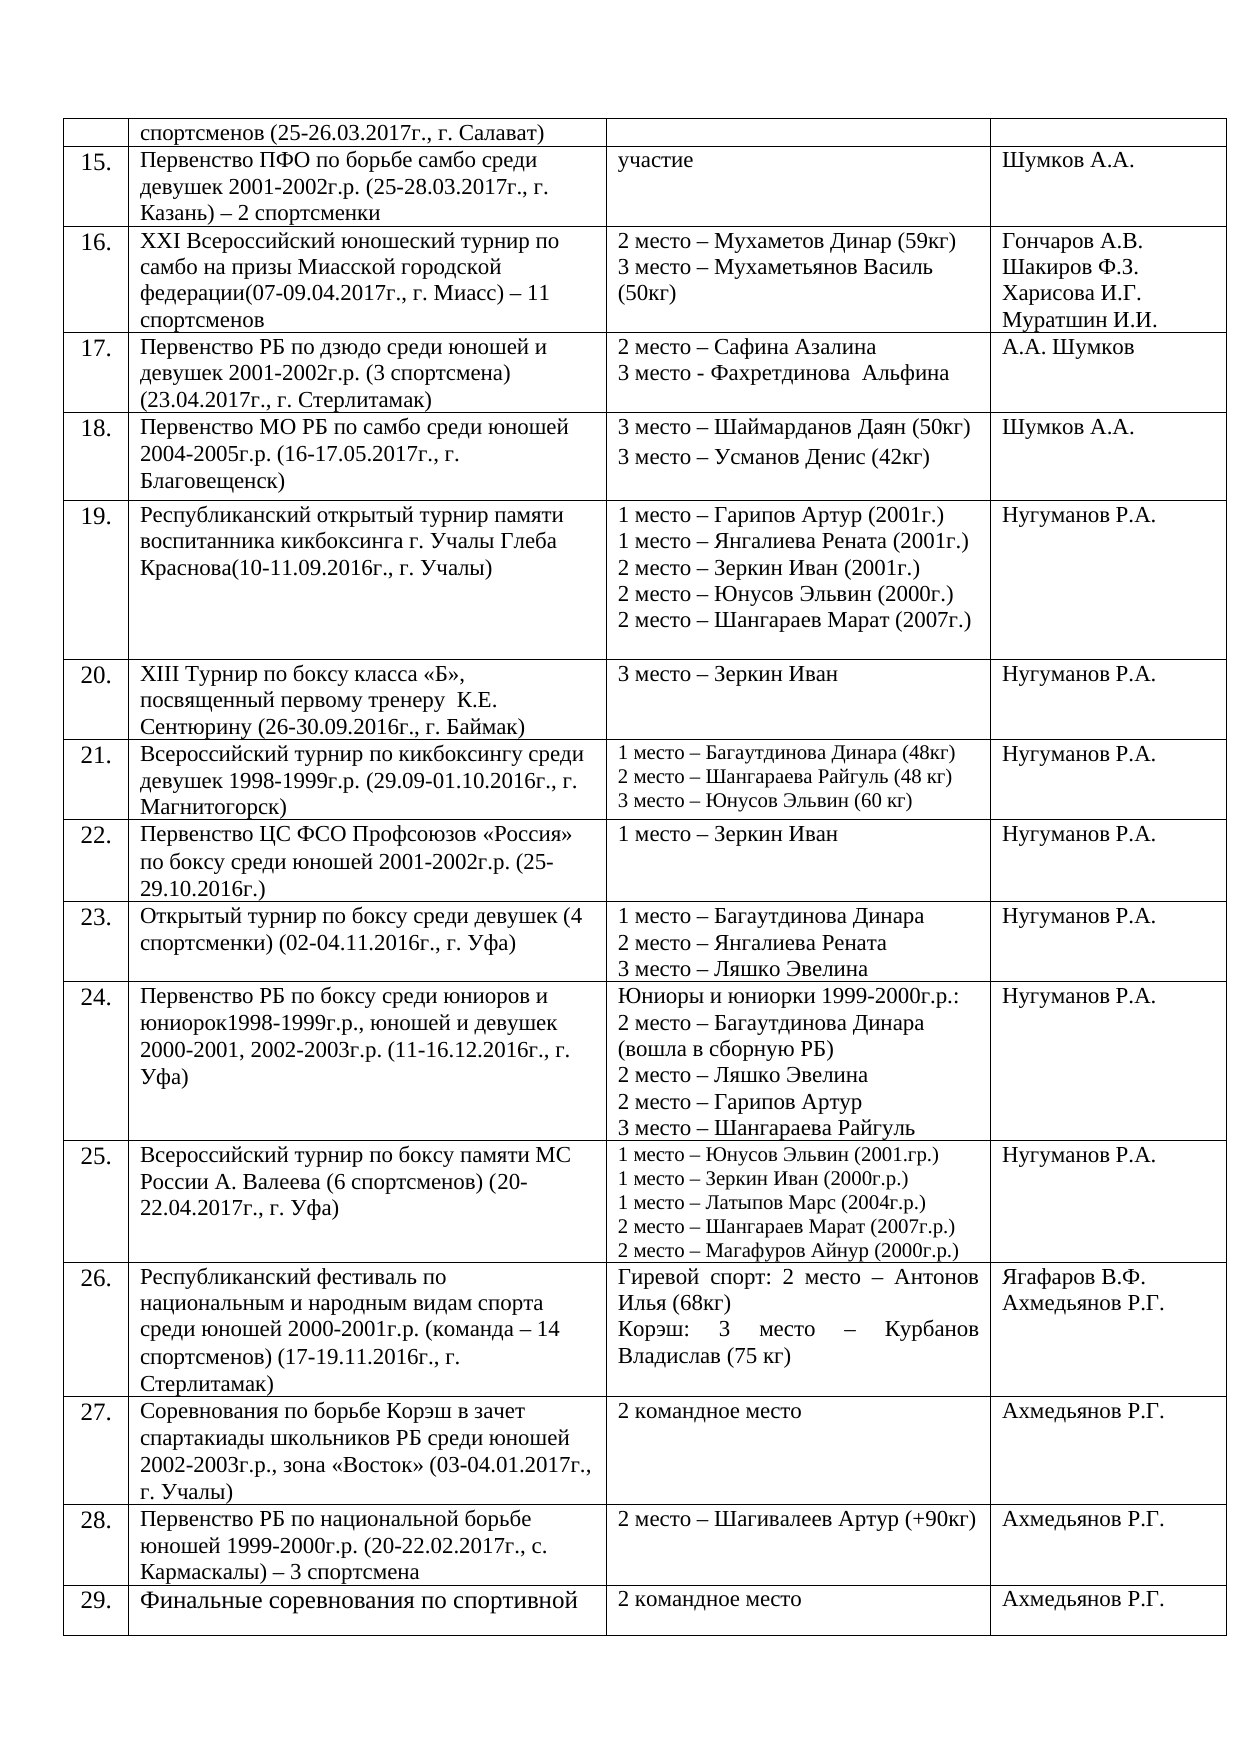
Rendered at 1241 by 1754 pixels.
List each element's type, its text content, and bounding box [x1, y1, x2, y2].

table_cell Первенство РБ по дзюдо среди юношей и девушек 2001-2002г.р. (3 спортсмена) (23.04.2017г., г. Стерлитамак) [129, 333, 606, 412]
table_cell 2 место – Сафина Азалина 3 место - Фахретдинова Альфина [607, 333, 990, 412]
table_cell 2 место – Шагивалеев Артур (+90кг) [607, 1505, 990, 1584]
table_cell [64, 227, 128, 332]
table_cell [64, 1397, 128, 1504]
table_cell Ахмедьянов Р.Г. [991, 1586, 1226, 1635]
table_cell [607, 119, 990, 146]
table_cell [64, 660, 128, 739]
table_cell Ягафаров В.Ф. Ахмедьянов Р.Г. [991, 1263, 1226, 1396]
table_cell 1 место – Гарипов Артур (2001г.) 1 место – Янгалиева Рената (2001г.) 2 место – Зеркин Иван (2001г.) 2 место – Юнусов Эльвин (2000г.) 2 место – Шангараев Марат (2007г.) [607, 501, 990, 659]
table_cell Нугуманов Р.А. [991, 820, 1226, 901]
table_cell Нугуманов Р.А. [991, 1141, 1226, 1262]
table_cell XIII Турнир по боксу класса «Б», посвященный первому тренеру К.Е. Сентюрину (26-30.09.2016г., г. Баймак) [129, 660, 606, 739]
table_cell участие [607, 147, 990, 226]
table_cell Первенство РБ по боксу среди юниоров и юниорок1998-1999г.р., юношей и девушек 2000-2001, 2002-2003г.р. (11-16.12.2016г., г. Уфа) [129, 982, 606, 1140]
table_cell [64, 902, 128, 981]
table_cell Первенство ПФО по борьбе самбо среди девушек 2001-2002г.р. (25-28.03.2017г., г. Казань) – 2 спортсменки [129, 147, 606, 226]
table_cell 1 место – Юнусов Эльвин (2001.гр.) 1 место – Зеркин Иван (2000г.р.) 1 место – Латыпов Марс (2004г.р.) 2 место – Шангараев Марат (2007г.р.) 2 место – Магафуров Айнур (2000г.р.) [607, 1141, 990, 1262]
table_cell 1 место – Зеркин Иван [607, 820, 990, 901]
table_cell 3 место – Шаймарданов Даян (50кг) 3 место – Усманов Денис (42кг) [607, 413, 990, 500]
table_cell Республиканский открытый турнир памяти воспитанника кикбоксинга г. Учалы Глеба Краснова(10-11.09.2016г., г. Учалы) [129, 501, 606, 659]
table_cell [64, 1263, 128, 1396]
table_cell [991, 119, 1226, 146]
table_cell [64, 1141, 128, 1262]
table_cell Нугуманов Р.А. [991, 501, 1226, 659]
table_cell [64, 413, 128, 500]
table_cell Нугуманов Р.А. [991, 660, 1226, 739]
table_cell Нугуманов Р.А. [991, 982, 1226, 1140]
table_cell 2 место – Мухаметов Динар (59кг) 3 место – Мухаметьянов Василь (50кг) [607, 227, 990, 332]
table_cell А.А. Шумков [991, 333, 1226, 412]
table_cell Республиканский фестиваль по национальным и народным видам спорта среди юношей 2000-2001г.р. (команда – 14 спортсменов) (17-19.11.2016г., г. Стерлитамак) [129, 1263, 606, 1396]
table_cell Открытый турнир по боксу среди девушек (4 спортсменки) (02-04.11.2016г., г. Уфа) [129, 902, 606, 981]
table_cell Всероссийский турнир по кикбоксингу среди девушек 1998-1999г.р. (29.09-01.10.2016г., г. Магнитогорск) [129, 740, 606, 819]
table_cell [64, 820, 128, 901]
table_cell 3 место – Зеркин Иван [607, 660, 990, 739]
table_cell [64, 740, 128, 819]
table_cell Гончаров А.В. Шакиров Ф.З. Харисова И.Г. Муратшин И.И. [991, 227, 1226, 332]
table_cell Ахмедьянов Р.Г. [991, 1397, 1226, 1504]
table_cell Гиревой спорт: 2 место – Антонов Илья (68кг) Корэш: 3 место – Курбанов Владислав (75 кг) [607, 1263, 990, 1396]
table_cell 1 место – Багаутдинова Динара (48кг) 2 место – Шангараева Райгуль (48 кг) 3 место – Юнусов Эльвин (60 кг) [607, 740, 990, 819]
table_cell [64, 1505, 128, 1584]
table_cell Первенство МО РБ по самбо среди юношей 2004-2005г.р. (16-17.05.2017г., г. Благовещенск) [129, 413, 606, 500]
table_cell Нугуманов Р.А. [991, 902, 1226, 981]
table_cell [64, 1586, 128, 1635]
table_cell 2 командное место [607, 1586, 990, 1635]
table_cell Нугуманов Р.А. [991, 740, 1226, 819]
table_cell [64, 147, 128, 226]
table_cell XXI Всероссийский юношеский турнир по самбо на призы Миасской городской федерации(07-09.04.2017г., г. Миасс) – 11 спортсменов [129, 227, 606, 332]
table_cell Соревнования по борьбе Корэш в зачет спартакиады школьников РБ среди юношей 2002-2003г.р., зона «Восток» (03-04.01.2017г., г. Учалы) [129, 1397, 606, 1504]
table_cell [64, 501, 128, 659]
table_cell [129, 119, 606, 146]
table_cell Юниоры и юниорки 1999-2000г.р.: 2 место – Багаутдинова Динара (вошла в сборную РБ) 2 место – Ляшко Эвелина 2 место – Гарипов Артур 3 место – Шангараева Райгуль [607, 982, 990, 1140]
table_cell [64, 982, 128, 1140]
table_cell Первенство РБ по национальной борьбе юношей 1999-2000г.р. (20-22.02.2017г., с. Кармаскалы) – 3 спортсмена [129, 1505, 606, 1584]
table_cell [64, 333, 128, 412]
table_cell 1 место – Багаутдинова Динара 2 место – Янгалиева Рената 3 место – Ляшко Эвелина [607, 902, 990, 981]
table_cell Всероссийский турнир по боксу памяти МС России А. Валеева (6 спортсменов) (20-22.04.2017г., г. Уфа) [129, 1141, 606, 1262]
table_cell Шумков А.А. [991, 147, 1226, 226]
table_cell [64, 119, 128, 146]
table_cell Шумков А.А. [991, 413, 1226, 500]
table_cell 2 командное место [607, 1397, 990, 1504]
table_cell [129, 1586, 606, 1635]
table_cell Первенство ЦС ФСО Профсоюзов «Россия» по боксу среди юношей 2001-2002г.р. (25-29.10.2016г.) [129, 820, 606, 901]
table_cell Ахмедьянов Р.Г. [991, 1505, 1226, 1584]
